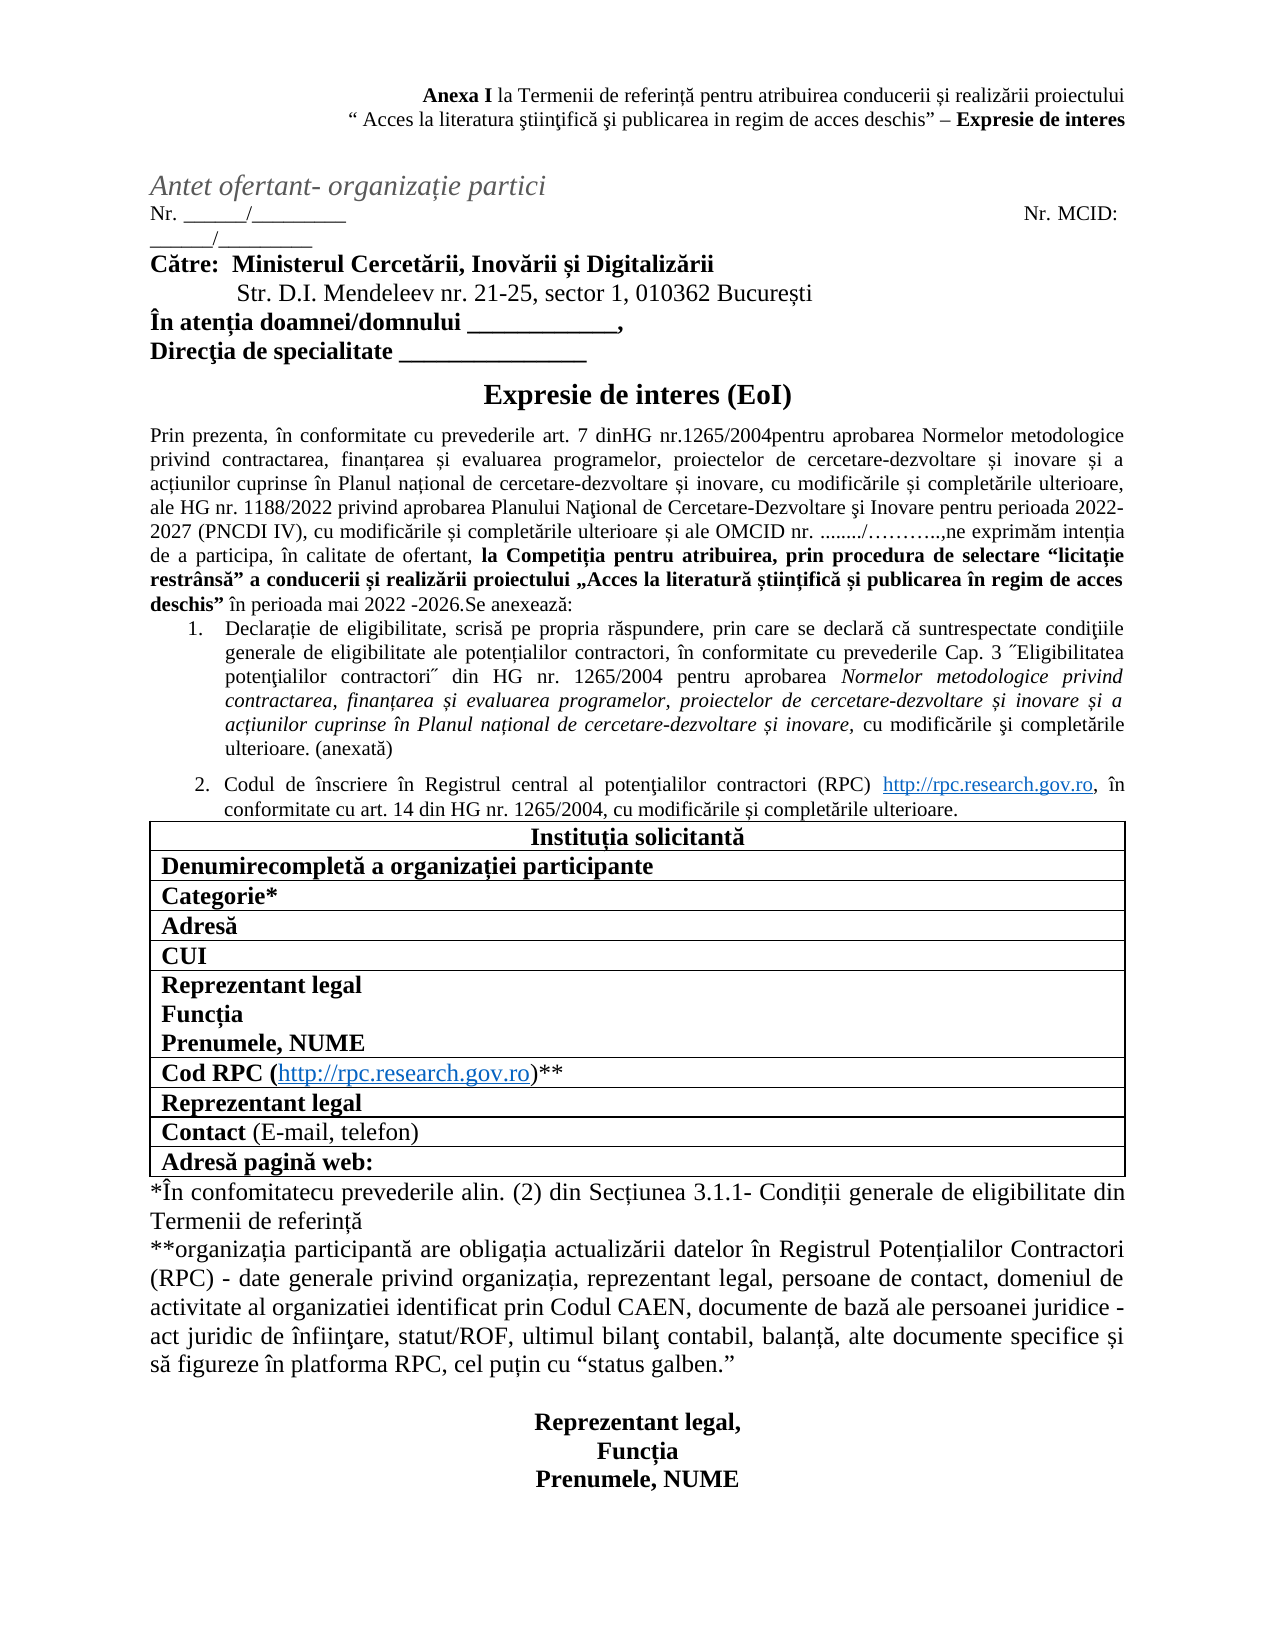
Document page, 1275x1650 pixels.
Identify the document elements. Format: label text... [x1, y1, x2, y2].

text “ Acces la literatura ştiinţifică şi publicarea in regim de acces deschis” – Expresie de interes [150, 107, 1125, 131]
text Prenumele, NUME [150, 1464, 1125, 1493]
text **organizația participantă are obligația actualizării datelor în Registrul Potențialilor Contractori (RPC) - date generale privind organizația, reprezentant legal, persoane de contact, domeniul de activitate al organizatiei identificat prin Codul CAEN, documente de bază ale persoanei juridice - act juridic de înfiinţare, statut/ROF, ultimul bilanţ contabil, balanță, alte documente specifice și să figureze în platforma RPC, cel puțin cu “status galben.” [150, 1234, 1125, 1378]
table_cell Cod RPC (http://rpc.research.gov.ro)** [151, 1058, 1124, 1087]
table_cell Adresă pagină web: [151, 1147, 1124, 1176]
text Prin prezenta, în conformitate cu prevederile art. 7 dinHG nr.1265/2004pentru aprobarea Normelor metodologice privind contractarea, finanțarea și evaluarea programelor, proiectelor de cercetare-dezvoltare și inovare și a acțiunilor cuprinse în Planul național de cercetare-dezvoltare și inovare, cu modificările și completările ulterioare, ale HG nr. 1188/2022 privind aprobarea Planului Naţional de Cercetare-Dezvoltare şi Inovare pentru perioada 2022-2027 (PNCDI IV), cu modificările și completările ulterioare și ale OMCID nr. ......../………..,ne exprimăm intenția de a participa, în calitate de ofertant, la Competiția pentru atribuirea, prin procedura de selectare “licitație restrânsă” a conducerii și realizării proiectului „Acces la literatură științifică și publicarea în regim de acces deschis” în perioada mai 2022 -2026.Se anexează: [150, 423, 1125, 616]
table_header Instituția solicitantă [151, 822, 1124, 850]
text Expresie de interes (EoI) [150, 377, 1125, 411]
text Direcţia de specialitate _______________ [150, 336, 1125, 364]
table_cell Adresă [151, 911, 1124, 940]
text *În confomitatecu prevederile alin. (2) din Secțiunea 3.1.1- Condiții generale de eligibilitate din Termenii de referință [150, 1177, 1127, 1234]
table_cell Reprezentant legal Funcția Prenumele, NUME [151, 971, 1124, 1057]
list Codul de înscriere în Registrul central al potenţialilor contractori (RPC) http://rpc.research.gov.ro, în conformitate cu art. 14 din HG nr. 1265/2004, cu modificările și completările ulterioare. [194, 772, 1125, 821]
text Reprezentant legal, [150, 1407, 1125, 1436]
text Str. D.I. Mendeleev nr. 21-25, sector 1, 010362 București [150, 278, 1125, 307]
table_cell Denumirecompletă a organizației participante [151, 851, 1124, 880]
table_cell Reprezentant legal [151, 1088, 1124, 1116]
text Către: Ministerul Cercetării, Inovării și Digitalizării [150, 249, 1125, 278]
text Nr. ______/_________ Nr. MCID: ______/_________ [150, 201, 1125, 249]
text Antet ofertant- organizație partici [150, 168, 1125, 201]
table_cell Contact (E-mail, telefon) [151, 1118, 1124, 1146]
table_cell CUI [151, 941, 1124, 969]
table_cell Categorie* [151, 881, 1124, 910]
text Anexa I la Termenii de referință pentru atribuirea conducerii și realizării proiectului [150, 83, 1125, 107]
list Declarație de eligibilitate, scrisă pe propria răspundere, prin care se declară că suntrespectate condiţiile generale de eligibilitate ale potențialilor contractori, în conformitate cu prevederile Cap. 3 ˝Eligibilitatea potenţialilor contractori˝ din HG nr. 1265/2004 pentru aprobarea Normelor metodologice privind contractarea, finanțarea și evaluarea programelor, proiectelor de cercetare-dezvoltare și inovare și a acțiunilor cuprinse în Planul național de cercetare-dezvoltare și inovare, cu modificările şi completările ulterioare. (anexată) [187, 616, 1125, 760]
text În atenția doamnei/domnului ____________, [150, 307, 1125, 336]
text Funcția [150, 1436, 1125, 1464]
